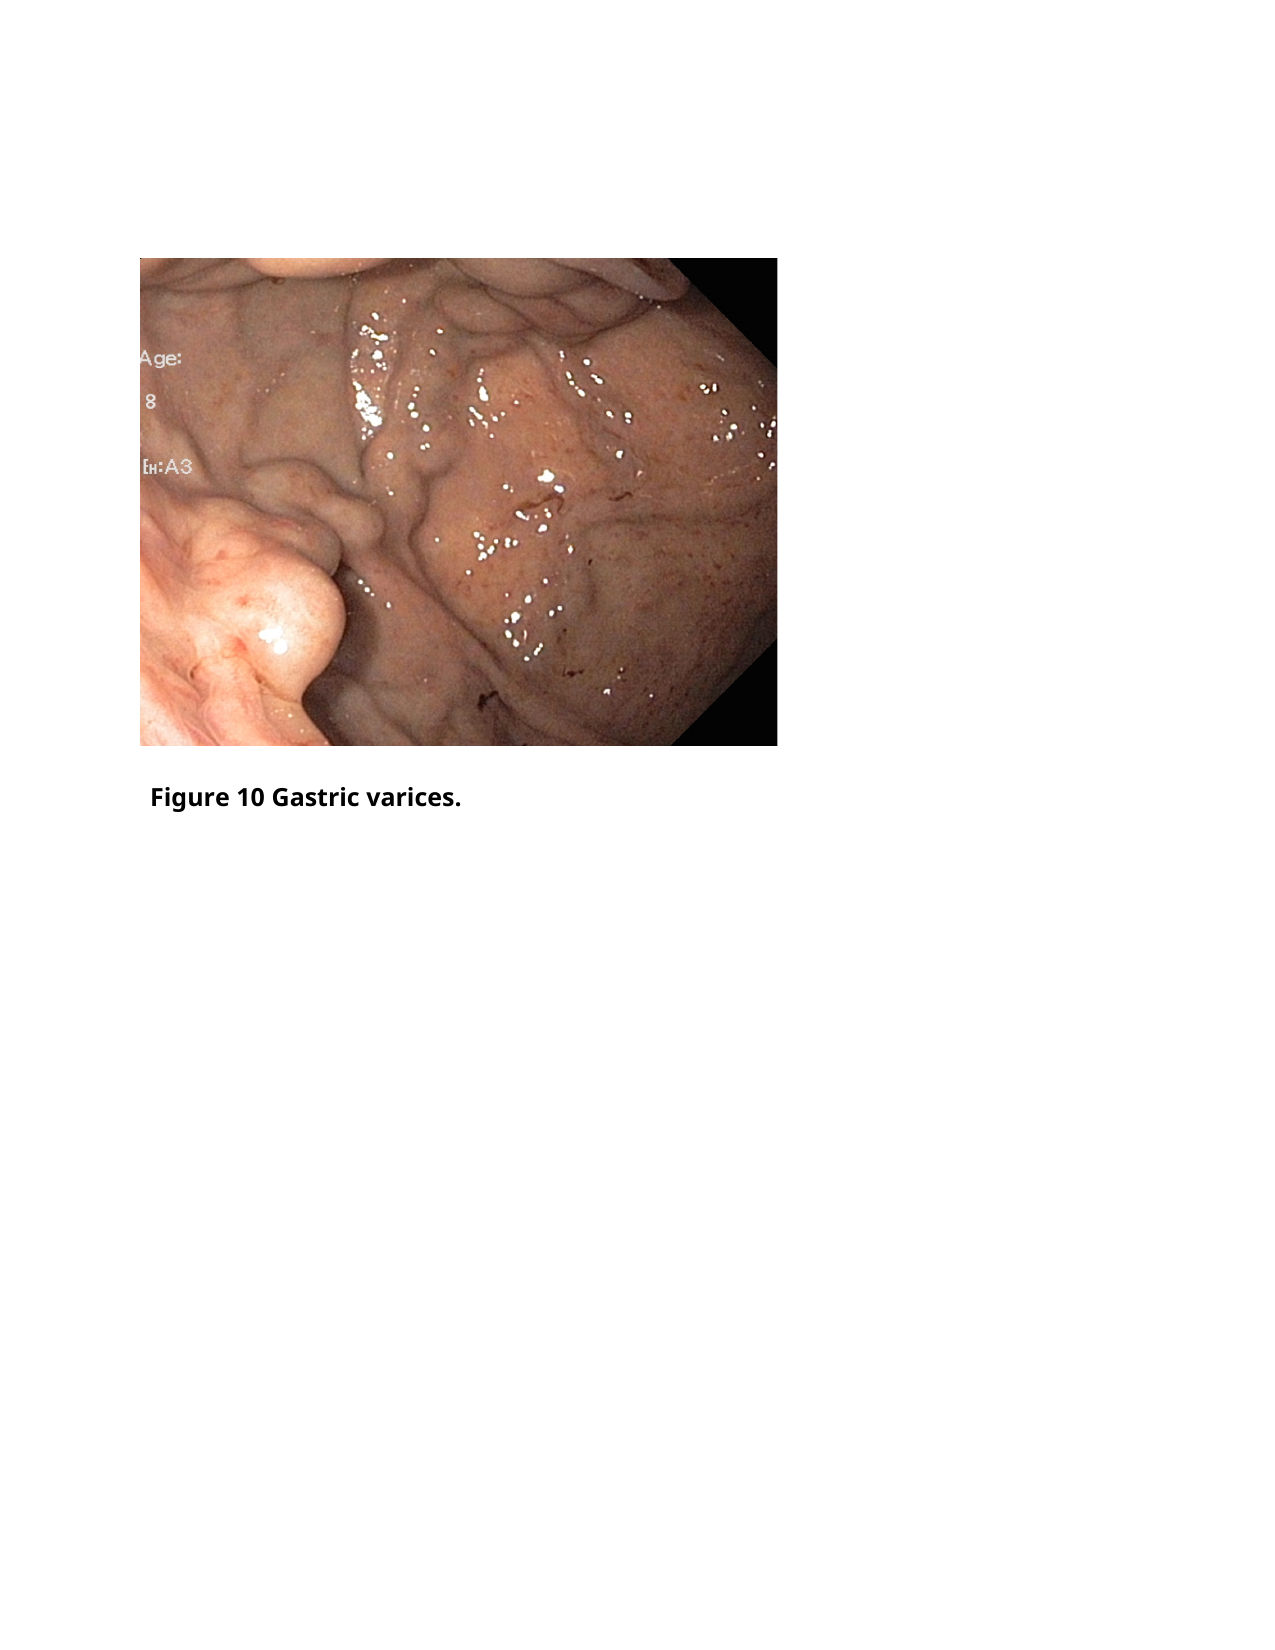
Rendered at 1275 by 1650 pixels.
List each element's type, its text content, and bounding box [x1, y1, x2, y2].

picture [140, 258, 778, 746]
